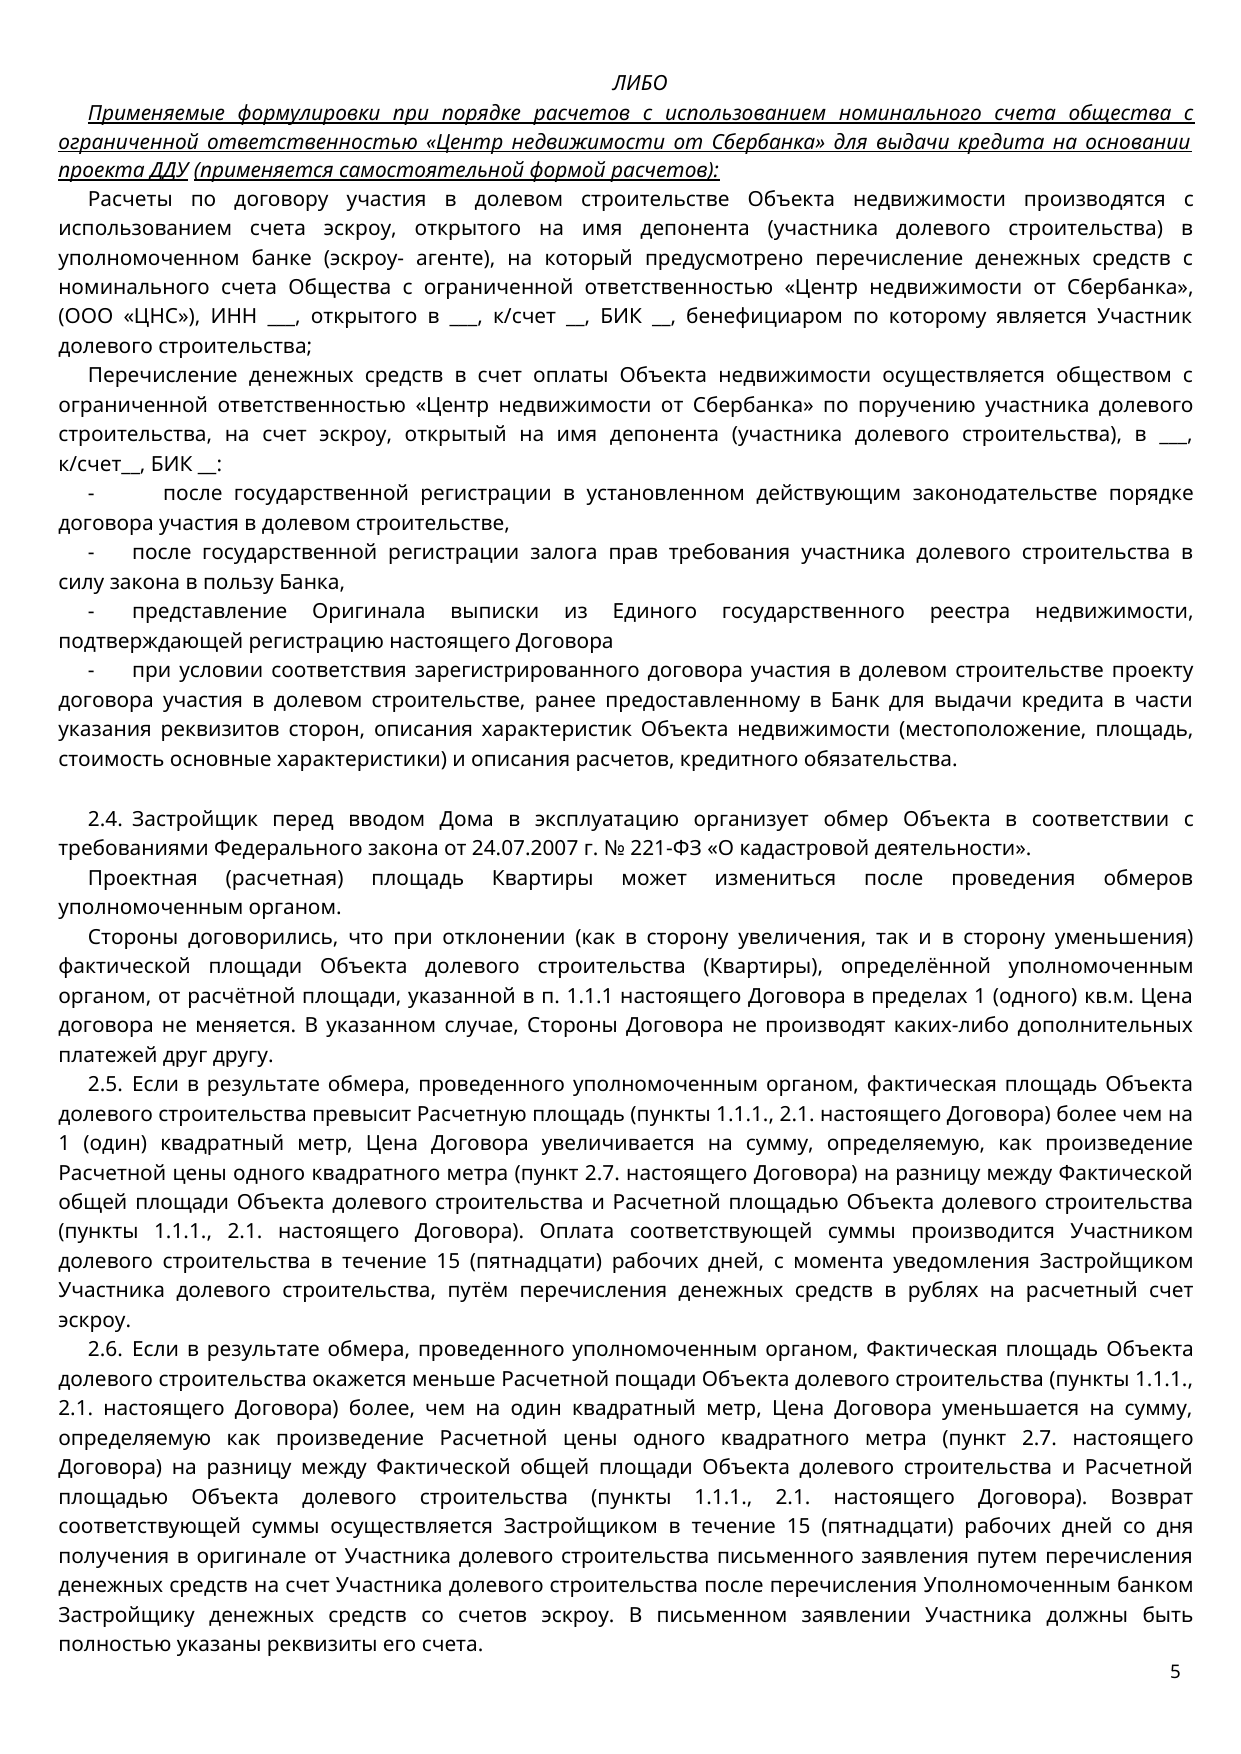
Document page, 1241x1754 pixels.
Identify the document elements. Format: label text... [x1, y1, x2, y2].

text Расчеты по договору участия в долевом строительстве Объекта недвижимости производятся с использованием счета эскроу, открытого на имя депонента (участника долевого строительства) в уполномоченном банке (эскроу- агенте), на который предусмотрено перечисление денежных средств с номинального счета Общества с ограниченной ответственностью «Центр недвижимости от Сбербанка», (ООО «ЦНС»), ИНН ___, открытого в ___, к/счет __, БИК __, бенефициаром по которому является Участник долевого строительства; [58, 184, 1194, 359]
text Стороны договорились, что при отклонении (как в сторону увеличения, так и в сторону уменьшения) фактической площади Объекта долевого строительства (Квартиры), определённой уполномоченным органом, от расчётной площади, указанной в п. 1.1.1 настоящего Договора в пределах 1 (одного) кв.м. Цена договора не меняется. В указанном случае, Стороны Договора не производят каких-либо дополнительных платежей друг другу. [58, 922, 1194, 1068]
text - после государственной регистрации в установленном действующим законодательстве порядке договора участия в долевом строительстве, [58, 478, 1194, 536]
list представление Оригинала выписки из Единого государственного реестра недвижимости, подтверждающей регистрацию настоящего Договора [58, 596, 1194, 654]
list Застройщик перед вводом Дома в эксплуатацию организует обмер Объекта в соответствии с требованиями Федерального закона от 24.07.2007 г. № 221-ФЗ «О кадастровой деятельности». [58, 804, 1194, 862]
text Применяемые формулировки при порядке расчетов с использованием номинального счета общества с ограниченной ответственностью «Центр недвижимости от Сбербанка» для выдачи кредита на основании проекта ДДУ (применяется самостоятельной формой расчетов): [58, 98, 1194, 184]
list Если в результате обмера, проведенного уполномоченным органом, фактическая площадь Объекта долевого строительства превысит Расчетную площадь (пункты 1.1.1., 2.1. настоящего Договора) более чем на 1 (один) квадратный метр, Цена Договора увеличивается на сумму, определяемую, как произведение Расчетной цены одного квадратного метра (пункт 2.7. настоящего Договора) на разницу между Фактической общей площади Объекта долевого строительства и Расчетной площадью Объекта долевого строительства (пункты 1.1.1., 2.1. настоящего Договора). Оплата соответствующей суммы производится Участником долевого строительства в течение 15 (пятнадцати) рабочих дней, с момента уведомления Застройщиком Участника долевого строительства, путём перечисления денежных средств в рублях на расчетный счет эскроу. [58, 1069, 1194, 1333]
list после государственной регистрации залога прав требования участника долевого строительства в силу закона в пользу Банка, [58, 537, 1194, 595]
list при условии соответствия зарегистрированного договора участия в долевом строительстве проекту договора участия в долевом строительстве, ранее предоставленному в Банк для выдачи кредита в части указания реквизитов сторон, описания характеристик Объекта недвижимости (местоположение, площадь, стоимость основные характеристики) и описания расчетов, кредитного обязательства. [58, 655, 1194, 772]
text ЛИБО [58, 68, 1194, 96]
text Проектная (расчетная) площадь Квартиры может измениться после проведения обмеров уполномоченным органом. [58, 863, 1194, 921]
list Если в результате обмера, проведенного уполномоченным органом, Фактическая площадь Объекта долевого строительства окажется меньше Расчетной пощади Объекта долевого строительства (пункты 1.1.1., 2.1. настоящего Договора) более, чем на один квадратный метр, Цена Договора уменьшается на сумму, определяемую как произведение Расчетной цены одного квадратного метра (пункт 2.7. настоящего Договора) на разницу между Фактической общей площади Объекта долевого строительства и Расчетной площадью Объекта долевого строительства (пункты 1.1.1., 2.1. настоящего Договора). Возврат соответствующей суммы осуществляется Застройщиком в течение 15 (пятнадцати) рабочих дней со дня получения в оригинале от Участника долевого строительства письменного заявления путем перечисления денежных средств на счет Участника долевого строительства после перечисления Уполномоченным банком Застройщику денежных средств со счетов эскроу. В письменном заявлении Участника должны быть полностью указаны реквизиты его счета. [58, 1334, 1194, 1658]
text Перечисление денежных средств в счет оплаты Объекта недвижимости осуществляется обществом с ограниченной ответственностью «Центр недвижимости от Сбербанка» по поручению участника долевого строительства, на счет эскроу, открытый на имя депонента (участника долевого строительства), в ___, к/счет__, БИК __: [58, 361, 1194, 477]
